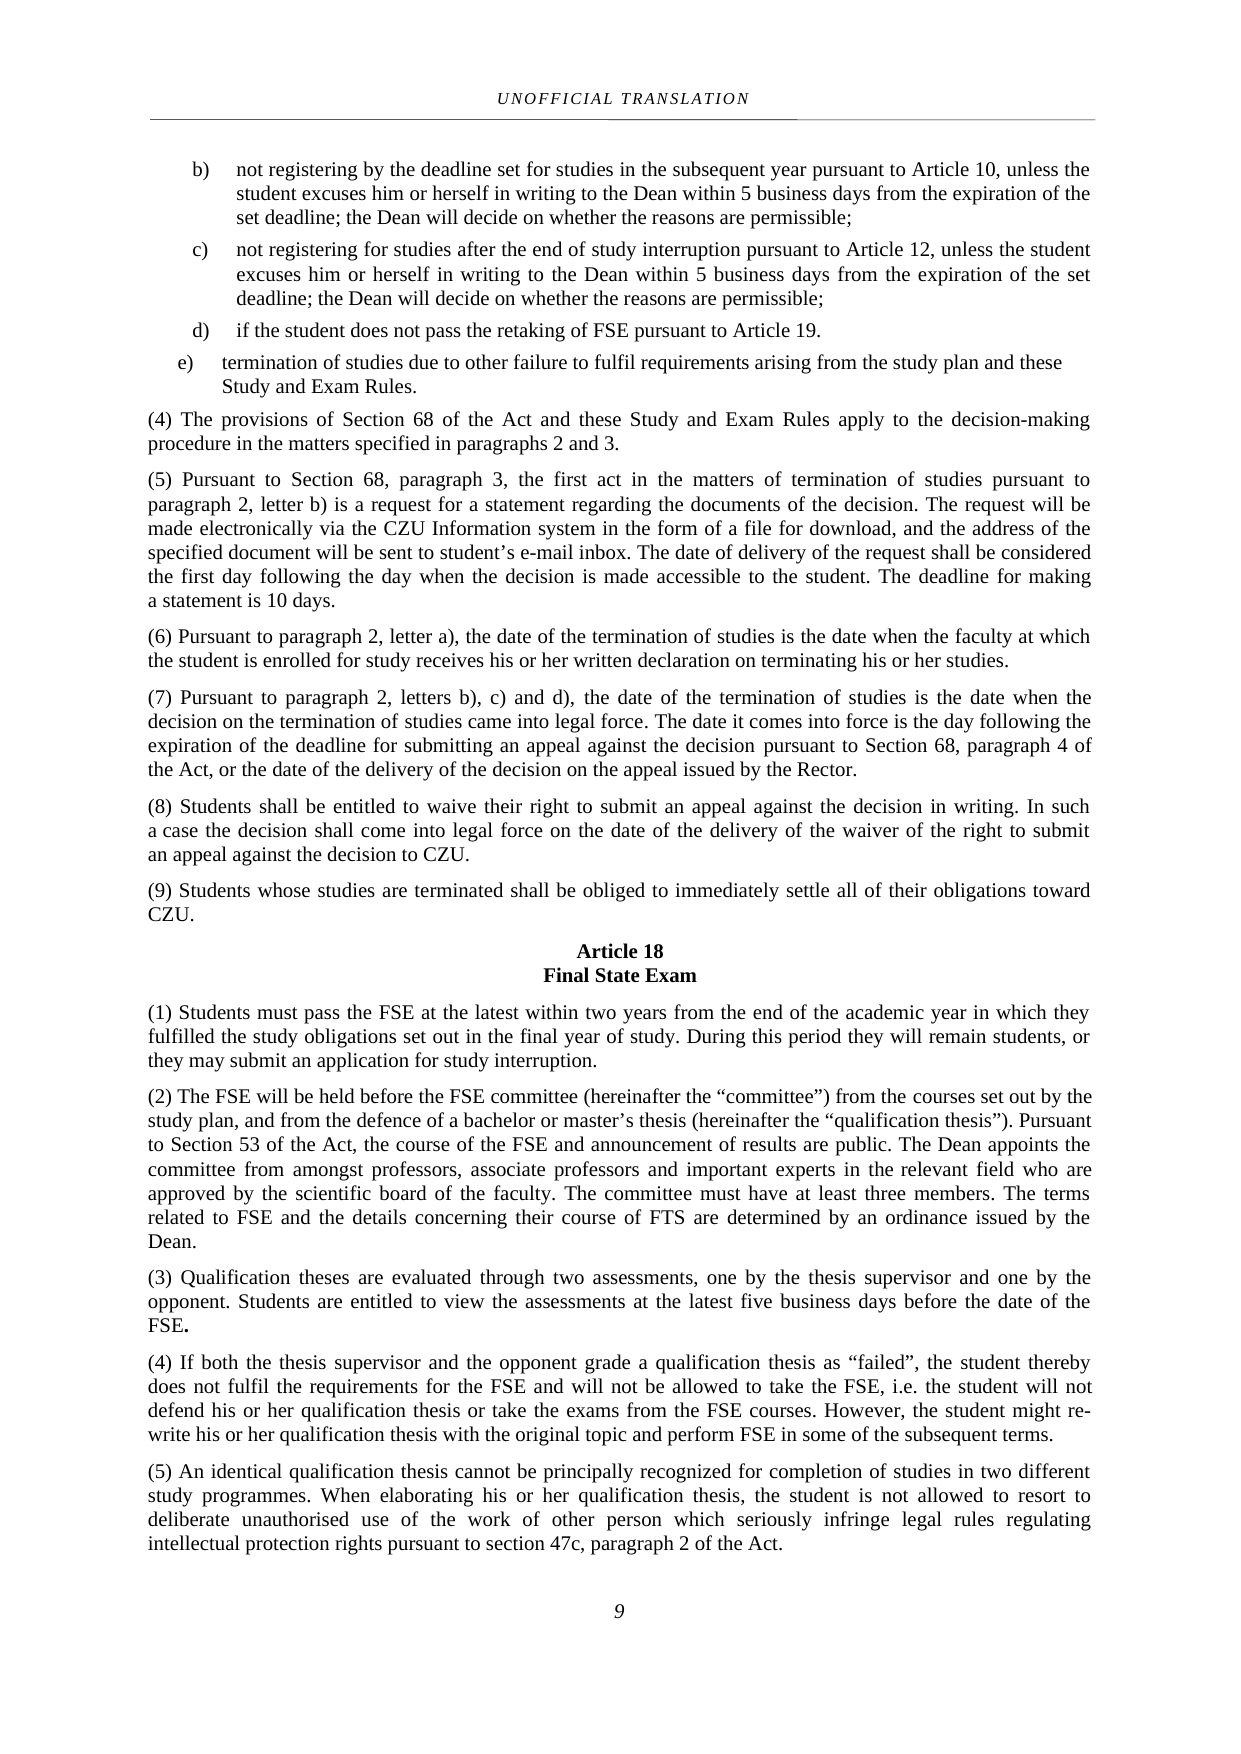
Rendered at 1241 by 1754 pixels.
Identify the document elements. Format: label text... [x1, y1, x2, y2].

text Article 18 [148, 939, 1092, 963]
text (1) Students must pass the FSE at the latest within two years from the end of the academic year in which they fulfilled the study obligations set out in the final year of study. During this period they will remain students, or they may submit an application for study interruption. [148, 999, 1092, 1072]
text (5) An identical qualification thesis cannot be principally recognized for completion of studies in two different study programmes. When elaborating his or her qualification thesis, the student is not allowed to resort to deliberate unauthorised use of the work of other person which seriously infringe legal rules regulating intellectual protection rights pursuant to section 47c, paragraph 2 of the Act. [148, 1459, 1092, 1555]
text (8) Students shall be entitled to waive their right to submit an appeal against the decision in writing. In such a case the decision shall come into legal force on the date of the delivery of the waiver of the right to submit an appeal against the decision to CZU. [148, 794, 1092, 866]
list not registering for studies after the end of study interruption pursuant to Article 12, unless the student excuses him or herself in writing to the Dean within 5 business days from the expiration of the set deadline; the Dean will decide on whether the reasons are permissible; [192, 237, 1092, 309]
text (5) Pursuant to Section 68, paragraph 3, the first act in the matters of termination of studies pursuant to paragraph 2, letter b) is a request for a statement regarding the documents of the decision. The request will be made electronically via the CZU Information system in the form of a file for download, and the address of the specified document will be sent to student’s e-mail inbox. The date of delivery of the request shall be considered the first day following the day when the decision is made accessible to the student. The deadline for making a statement is 10 days. [148, 467, 1092, 612]
text (6) Pursuant to paragraph 2, letter a), the date of the termination of studies is the date when the faculty at which the student is enrolled for study receives his or her written declaration on terminating his or her studies. [148, 624, 1092, 672]
text Final State Exam [148, 963, 1092, 987]
text (4) If both the thesis supervisor and the opponent grade a qualification thesis as “failed”, the student thereby does not fulfil the requirements for the FSE and will not be allowed to take the FSE, i.e. the student will not defend his or her qualification thesis or take the exams from the FSE courses. However, the student might re-write his or her qualification thesis with the original topic and perform FSE in some of the subsequent terms. [148, 1350, 1092, 1446]
text (9) Students whose studies are terminated shall be obliged to immediately settle all of their obligations toward CZU. [148, 878, 1092, 926]
list if the student does not pass the retaking of FSE pursuant to Article 19. [192, 318, 1092, 342]
list termination of studies due to other failure to fulfil requirements arising from the study plan and these Study and Exam Rules. [177, 350, 1092, 398]
text (2) The FSE will be held before the FSE committee (hereinafter the “committee”) from the courses set out by the study plan, and from the defence of a bachelor or master’s thesis (hereinafter the “qualification thesis”). Pursuant to Section 53 of the Act, the course of the FSE and announcement of results are public. The Dean appoints the committee from amongst professors, associate professors and important experts in the relevant field who are approved by the scientific board of the faculty. The committee must have at least three members. The terms related to FSE and the details concerning their course of FTS are determined by an ordinance issued by the Dean. [148, 1084, 1092, 1253]
text (7) Pursuant to paragraph 2, letters b), c) and d), the date of the termination of studies is the date when the decision on the termination of studies came into legal force. The date it comes into force is the day following the expiration of the deadline for submitting an appeal against the decision pursuant to Section 68, paragraph 4 of the Act, or the date of the delivery of the decision on the appeal issued by the Rector. [148, 685, 1092, 781]
list not registering by the deadline set for studies in the subsequent year pursuant to Article 10, unless the student excuses him or herself in writing to the Dean within 5 business days from the expiration of the set deadline; the Dean will decide on whether the reasons are permissible; [192, 157, 1092, 229]
text (4) The provisions of Section 68 of the Act and these Study and Exam Rules apply to the decision-making procedure in the matters specified in paragraphs 2 and 3. [148, 407, 1092, 455]
text (3) Qualification theses are evaluated through two assessments, one by the thesis supervisor and one by the opponent. Students are entitled to view the assessments at the latest five business days before the date of the FSE. [148, 1265, 1092, 1337]
